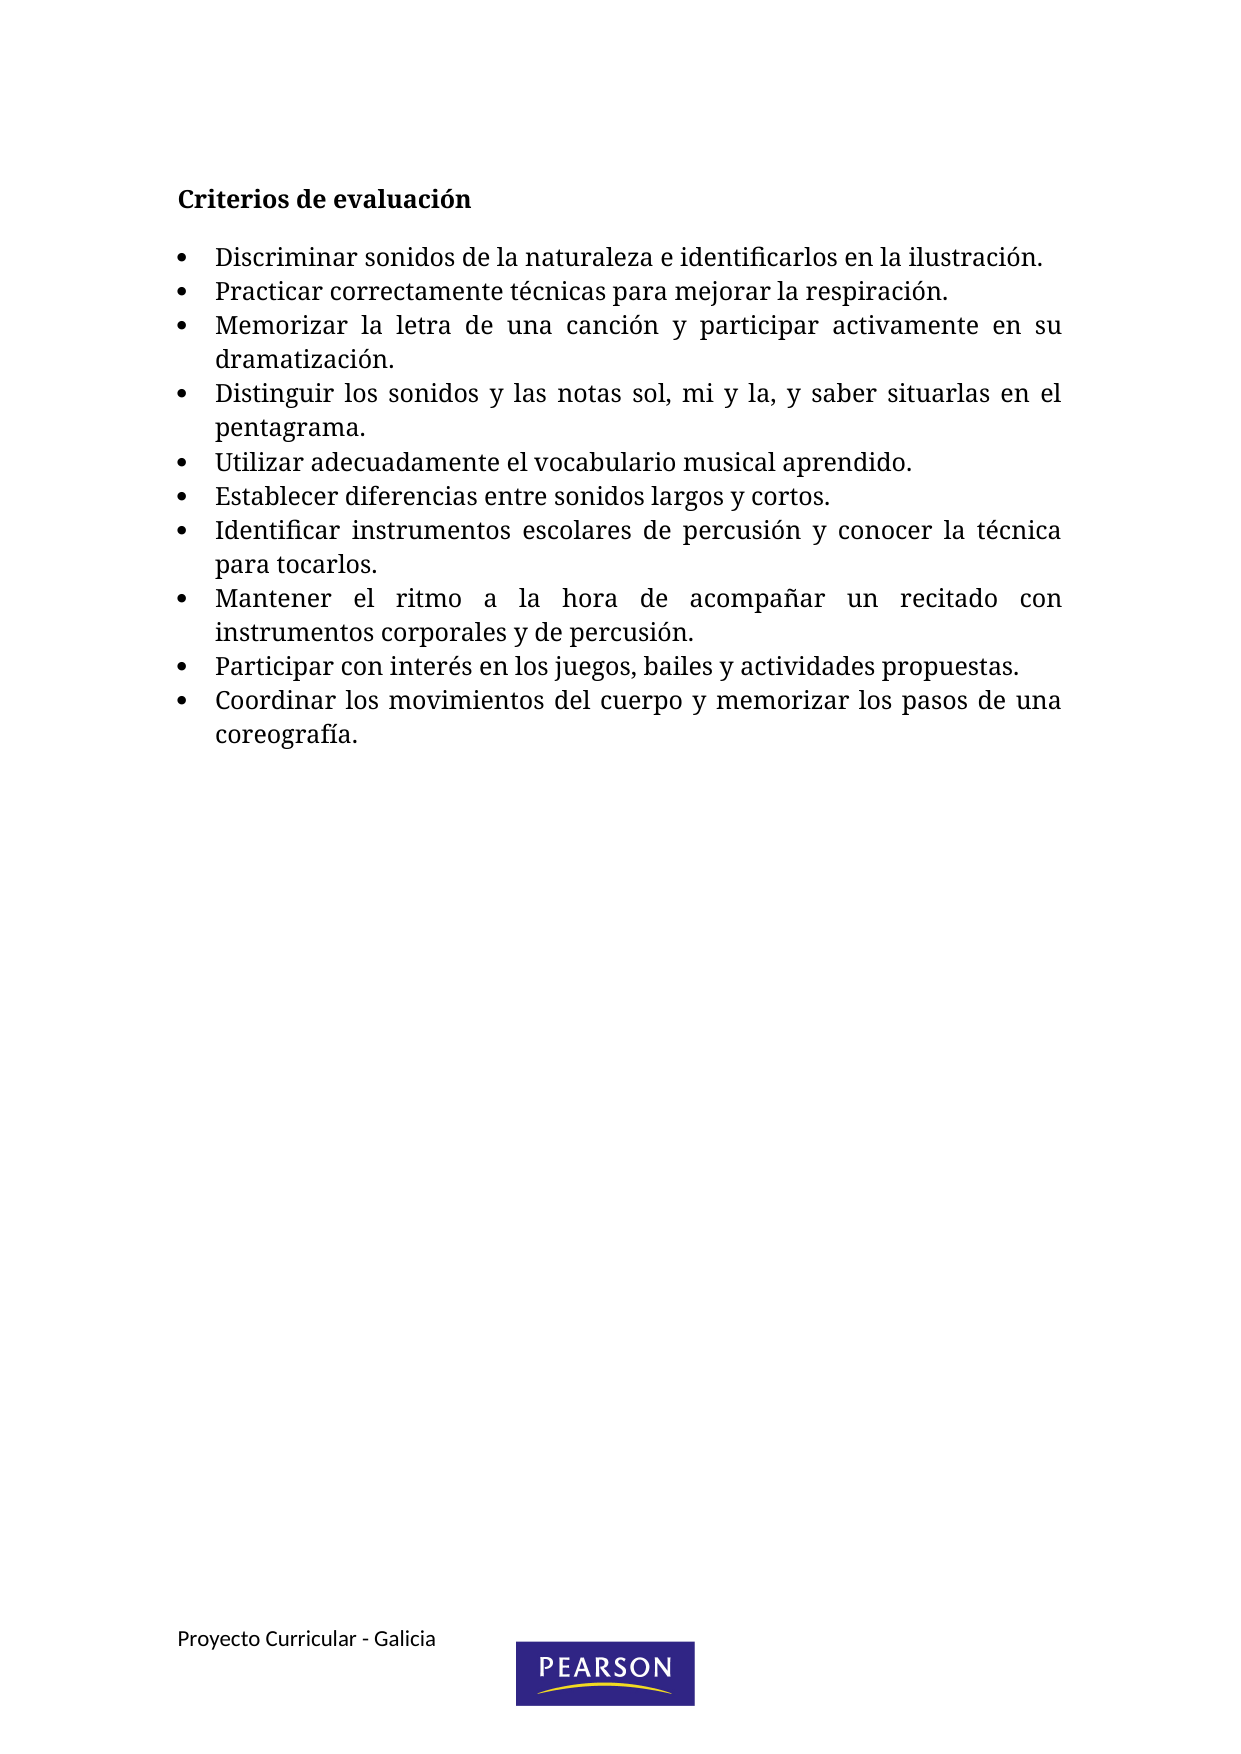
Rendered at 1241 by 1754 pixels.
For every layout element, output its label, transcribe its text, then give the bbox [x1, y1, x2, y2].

text Criterios de evaluación [177, 182, 1063, 216]
list Coordinar los movimientos del cuerpo y memorizar los pasos de una coreografía. [177, 683, 1063, 751]
list Participar con interés en los juegos, bailes y actividades propuestas. [177, 648, 1063, 683]
list Discriminar sonidos de la naturaleza e identificarlos en la ilustración. [177, 240, 1063, 274]
list Practicar correctamente técnicas para mejorar la respiración. [177, 274, 1063, 308]
list Utilizar adecuadamente el vocabulario musical aprendido. [177, 444, 1063, 478]
list Establecer diferencias entre sonidos largos y cortos. [177, 478, 1063, 512]
picture [509, 1637, 701, 1711]
list Memorizar la letra de una canción y participar activamente en su dramatización. [177, 308, 1063, 376]
list Mantener el ritmo a la hora de acompañar un recitado con instrumentos corporales y de percusión. [177, 580, 1063, 648]
list Distinguir los sonidos y las notas sol, mi y la, y saber situarlas en el pentagrama. [177, 376, 1063, 444]
list Identificar instrumentos escolares de percusión y conocer la técnica para tocarlos. [177, 512, 1063, 580]
